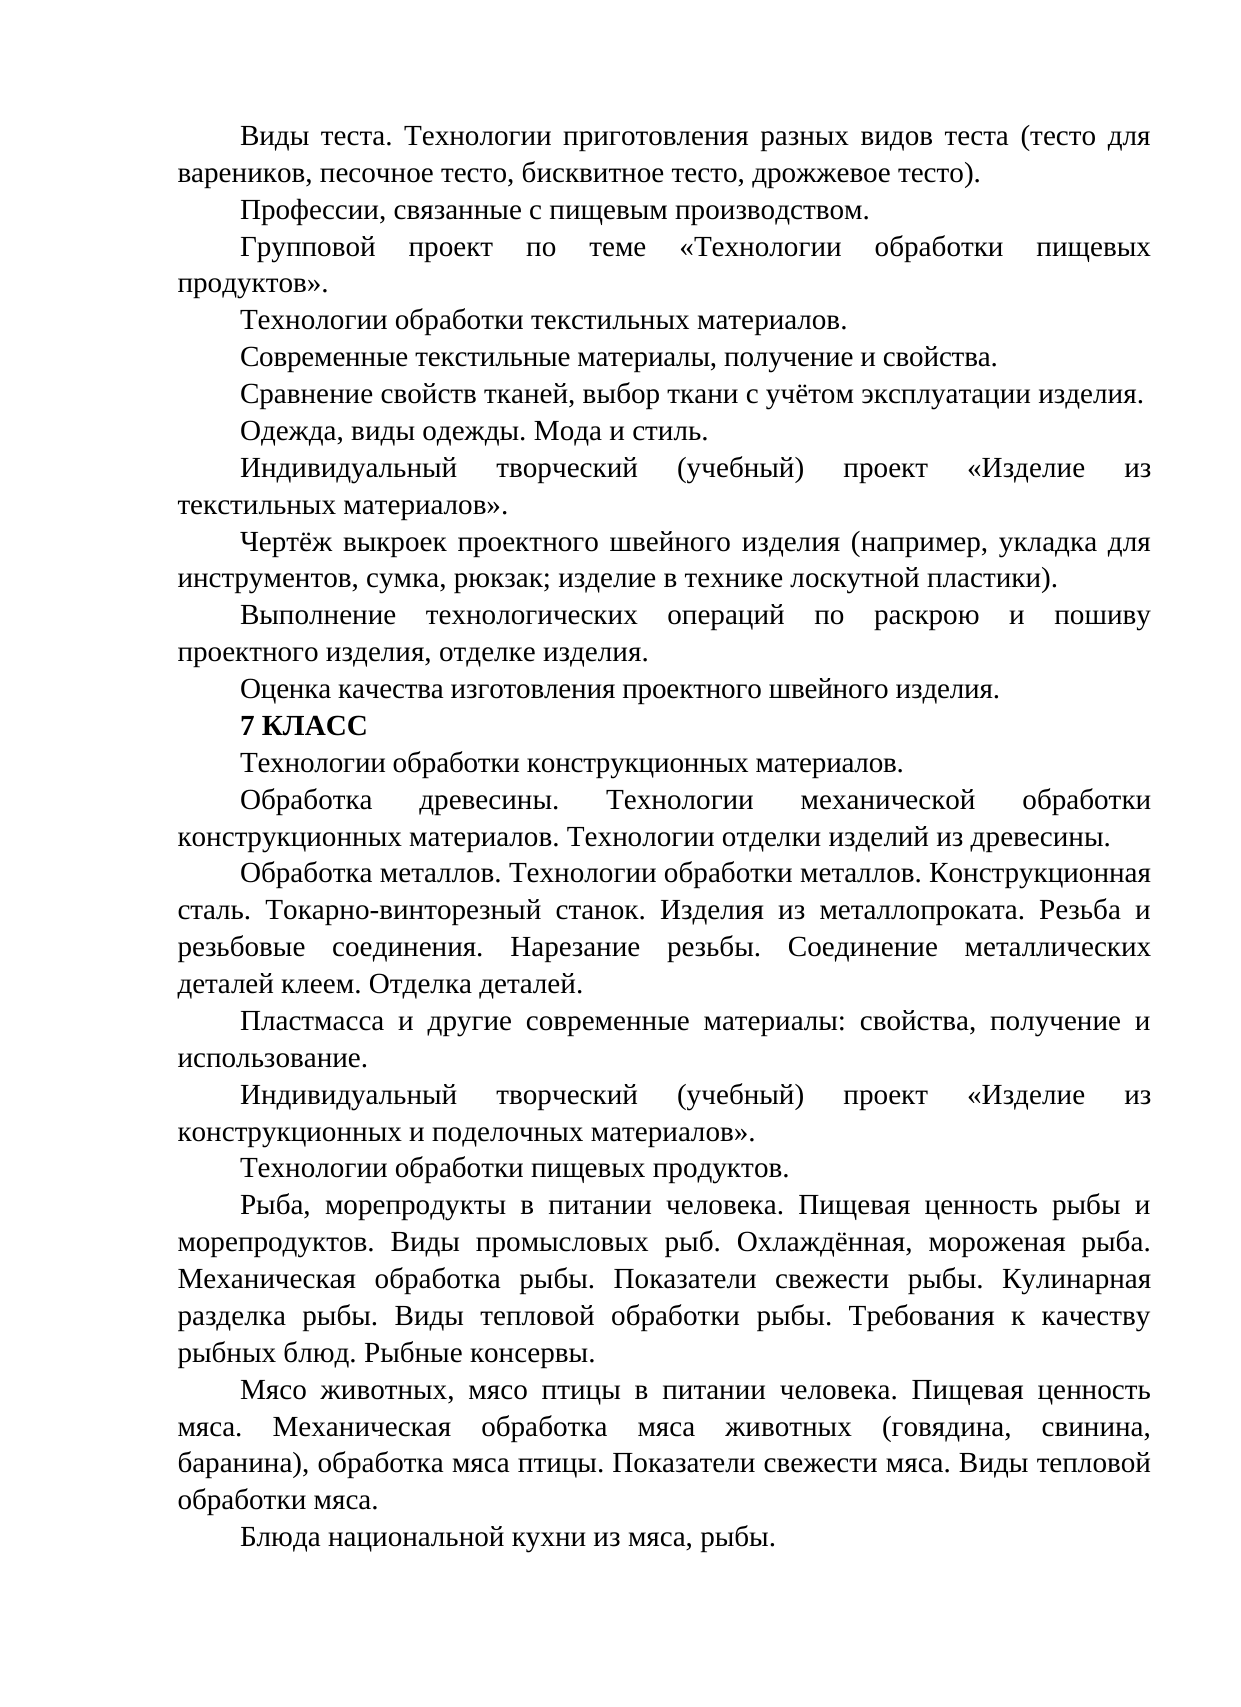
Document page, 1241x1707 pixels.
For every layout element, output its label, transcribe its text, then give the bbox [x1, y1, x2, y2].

text Индивидуальный творческий (учебный) проект «Изделие из текстильных материалов». [177, 450, 1152, 520]
text Обработка древесины. Технологии механической обработки конструкционных материалов. Технологии отделки изделий из древесины. [177, 782, 1152, 852]
text Технологии обработки текстильных материалов. [177, 302, 1152, 336]
text Виды теста. Технологии приготовления разных видов теста (тесто для вареников, песочное тесто, бисквитное тесто, дрожжевое тесто). [177, 118, 1152, 188]
text Обработка металлов. Технологии обработки металлов. Конструкционная сталь. Токарно-винторезный станок. Изделия из металлопроката. Резьба и резьбовые соединения. Нарезание резьбы. Соединение металлических деталей клеем. Отделка деталей. [177, 856, 1152, 1000]
text 7 КЛАСС [177, 708, 1152, 742]
text Пластмасса и другие современные материалы: свойства, получение и использование. [177, 1003, 1152, 1073]
text Мясо животных, мясо птицы в питании человека. Пищевая ценность мяса. Механическая обработка мяса животных (говядина, свинина, баранина), обработка мяса птицы. Показатели свежести мяса. Виды тепловой обработки мяса. [177, 1372, 1152, 1516]
text Сравнение свойств тканей, выбор ткани с учётом эксплуатации изделия. [177, 376, 1152, 410]
text Технологии обработки пищевых продуктов. [177, 1151, 1152, 1184]
text Одежда, виды одежды. Мода и стиль. [177, 413, 1152, 447]
text Профессии, связанные с пищевым производством. [177, 192, 1152, 225]
text Чертёж выкроек проектного швейного изделия (например, укладка для инструментов, сумка, рюкзак; изделие в технике лоскутной пластики). [177, 524, 1152, 594]
text Групповой проект по теме «Технологии обработки пищевых продуктов». [177, 229, 1152, 299]
text Рыба, морепродукты в питании человека. Пищевая ценность рыбы и морепродуктов. Виды промысловых рыб. Охлаждённая, мороженая рыба. Механическая обработка рыбы. Показатели свежести рыбы. Кулинарная разделка рыбы. Виды тепловой обработки рыбы. Требования к качеству рыбных блюд. Рыбные консервы. [177, 1187, 1152, 1368]
text Оценка качества изготовления проектного швейного изделия. [177, 671, 1152, 705]
text Блюда национальной кухни из мяса, рыбы. [177, 1519, 1152, 1553]
text Технологии обработки конструкционных материалов. [177, 745, 1152, 778]
text Современные текстильные материалы, получение и свойства. [177, 339, 1152, 373]
text Индивидуальный творческий (учебный) проект «Изделие из конструкционных и поделочных материалов». [177, 1077, 1152, 1147]
text Выполнение технологических операций по раскрою и пошиву проектного изделия, отделке изделия. [177, 597, 1152, 668]
